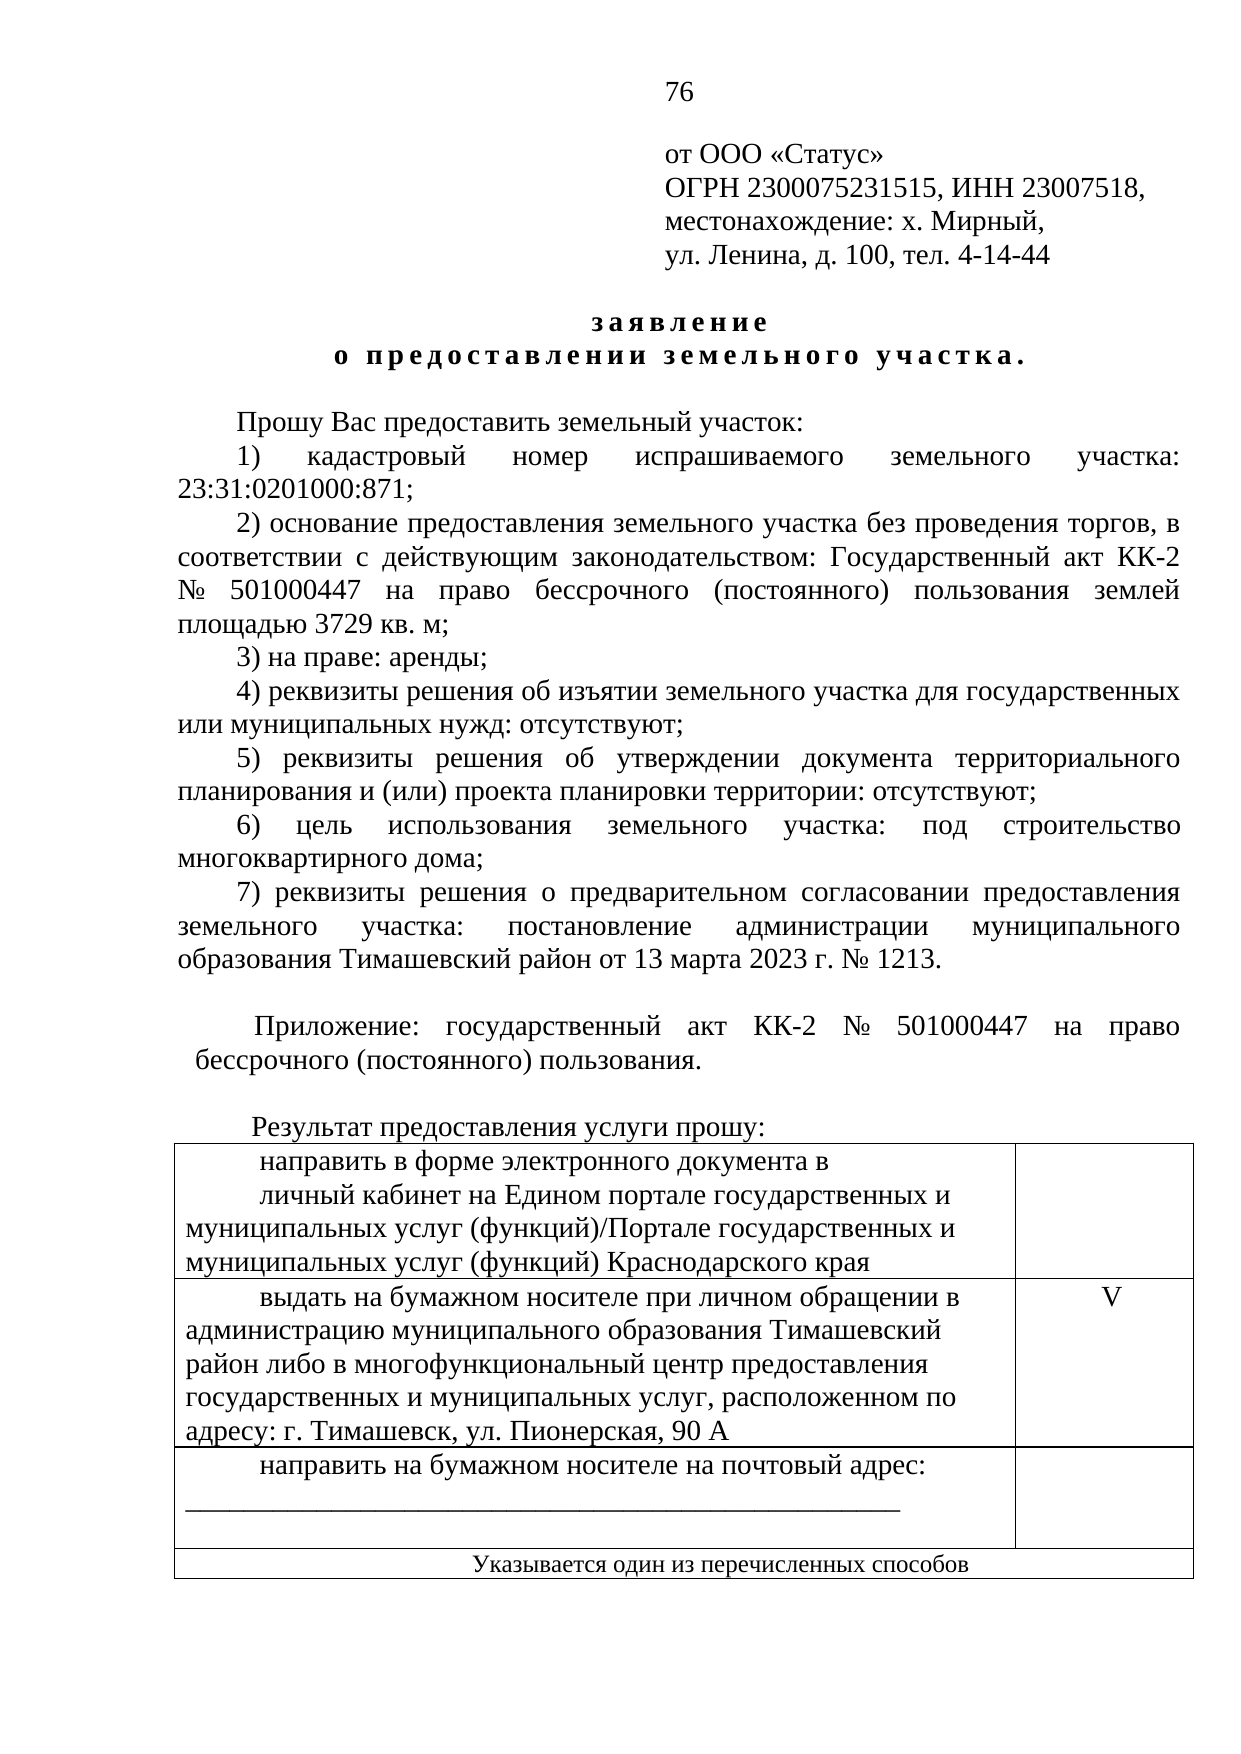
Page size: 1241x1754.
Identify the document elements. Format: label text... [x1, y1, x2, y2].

text от ООО «Статус» [664, 136, 1181, 170]
table_cell направить на бумажном носителе на почтовый адрес: _________________________________________________ [175, 1448, 1015, 1548]
text Приложение: государственный акт КК-2 № 501000447 на право бессрочного (постоянного) пользования. [195, 1008, 1181, 1075]
text 6) цель использования земельного участка: под строительство многоквартирного дома; [177, 807, 1181, 874]
text Результат предоставления услуги прошу: [177, 1109, 1124, 1142]
text 4) реквизиты решения об изъятии земельного участка для государственных или муниципальных нужд: отсутствуют; [177, 673, 1181, 740]
text 7) реквизиты решения о предварительном согласовании предоставления земельного участка: постановление администрации муниципального образования Тимашевский район от 13 марта 2023 г. № 1213. [177, 874, 1181, 975]
text 3) на праве: аренды; [177, 639, 1181, 673]
text заявление [177, 304, 1181, 337]
table_cell Указывается один из перечисленных способов [175, 1549, 1193, 1578]
text 5) реквизиты решения об утверждении документа территориального планирования и (или) проекта планировки территории: отсутствуют; [177, 740, 1181, 807]
text 1) кадастровый номер испрашиваемого земельного участка: 23:31:0201000:871; [177, 438, 1181, 505]
table_cell [1016, 1448, 1193, 1548]
text 2) основание предоставления земельного участка без проведения торгов, в соответствии с действующим законодательством: Государственный акт КК-2 № 501000447 на право бессрочного (постоянного) пользования землей площадью 3729 кв. м; [177, 505, 1181, 639]
table_cell выдать на бумажном носителе при личном обращении в администрацию муниципального образования Тимашевский район либо в многофункциональный центр предоставления государственных и муниципальных услуг, расположенном по адресу: г. Тимашевск, ул. Пионерская, 90 А [175, 1279, 1015, 1446]
text ОГРН 2300075231515, ИНН 23007518, местонахождение: х. Мирный, [664, 170, 1181, 237]
table_header [1016, 1144, 1193, 1278]
table_header направить в форме электронного документа в личный кабинет на Едином портале государственных и муниципальных услуг (функций)/Портале государственных и муниципальных услуг (функций) Краснодарского края [175, 1144, 1015, 1278]
text Прошу Вас предоставить земельный участок: [177, 404, 1181, 438]
text ул. Ленина, д. 100, тел. 4-14-44 [664, 237, 1181, 270]
text о предоставлении земельного участка. [177, 337, 1181, 371]
table_cell V [1016, 1279, 1193, 1446]
